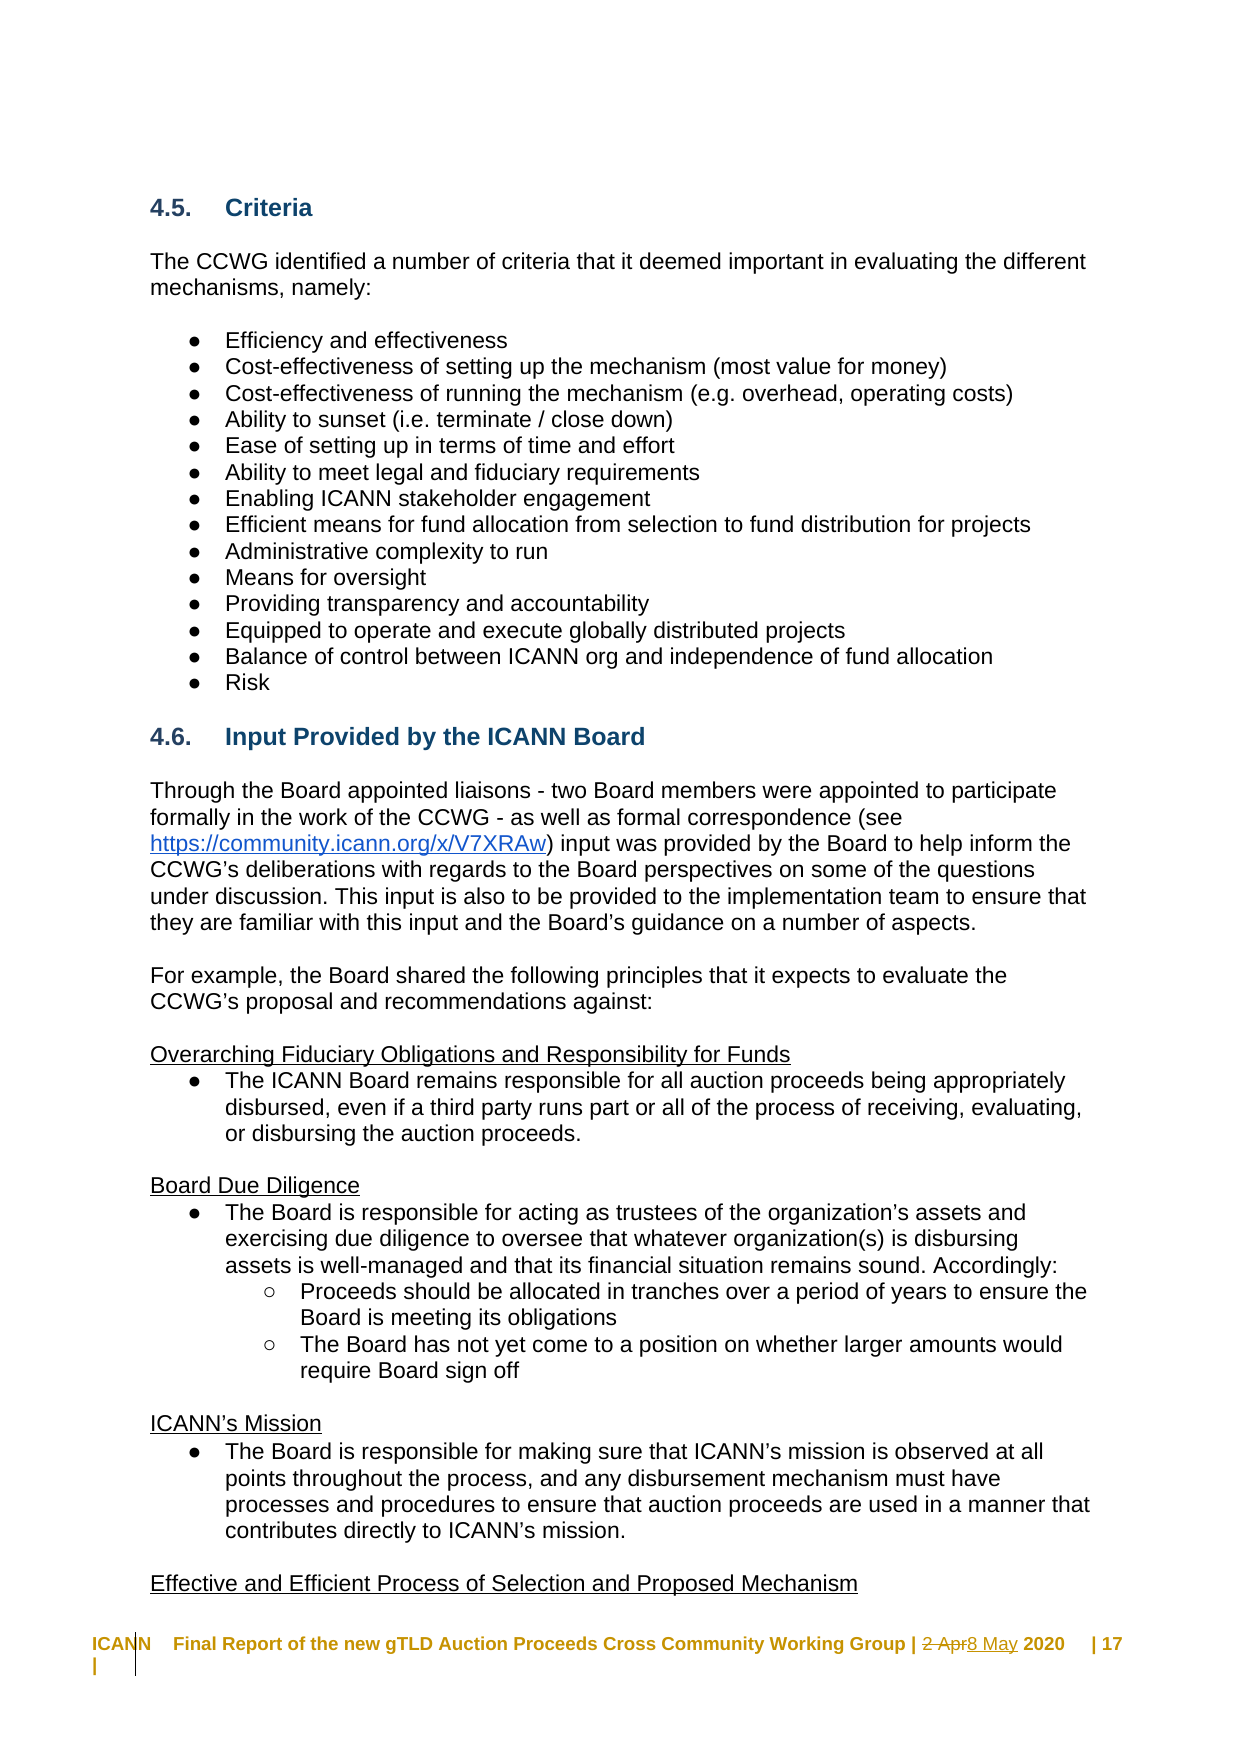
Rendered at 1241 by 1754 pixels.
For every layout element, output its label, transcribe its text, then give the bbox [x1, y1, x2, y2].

list Balance of control between ICANN org and independence of fund allocation [187, 643, 1090, 669]
list Ability to sunset (i.e. terminate / close down) [187, 406, 1090, 432]
text Overarching Fiduciary Obligations and Responsibility for Funds [150, 1041, 1090, 1067]
list The ICANN Board remains responsible for all auction proceeds being appropriately disbursed, even if a third party runs part or all of the process of receiving, evaluating, or disbursing the auction proceeds. [187, 1067, 1090, 1146]
list Proceeds should be allocated in tranches over a period of years to ensure the Board is meeting its obligations [262, 1278, 1090, 1331]
list Providing transparency and accountability [187, 590, 1090, 617]
text ICANN’s Mission [150, 1410, 1090, 1436]
list Efficiency and effectiveness [187, 327, 1090, 353]
list Enabling ICANN stakeholder engagement [187, 485, 1090, 511]
list Cost-effectiveness of running the mechanism (e.g. overhead, operating costs) [187, 379, 1090, 406]
text exercising due diligence to oversee that whatever organization(s) is disbursing assets is well-managed and that its financial situation remains sound. Accordingly: [225, 1225, 1090, 1278]
text Effective and Efficient Process of Selection and Proposed Mechanism [150, 1570, 1090, 1597]
text For example, the Board shared the following principles that it expects to evaluate the CCWG’s proposal and recommendations against: [150, 962, 1090, 1014]
list Efficient means for fund allocation from selection to fund distribution for projects [187, 511, 1090, 538]
text Board Due Diligence [150, 1172, 1090, 1199]
list Cost-effectiveness of setting up the mechanism (most value for money) [187, 353, 1090, 379]
list Equipped to operate and execute globally distributed projects [187, 617, 1090, 643]
list Administrative complexity to run [187, 538, 1090, 564]
text The CCWG identified a number of criteria that it deemed important in evaluating the different mechanisms, namely: [150, 248, 1090, 300]
list The Board is responsible for acting as trustees of the organization’s assets and [187, 1199, 1090, 1225]
subtitle Input Provided by the ICANN Board [150, 722, 1090, 751]
list Ability to meet legal and fiduciary requirements [187, 458, 1090, 485]
text Through the Board appointed liaisons - two Board members were appointed to participate formally in the work of the CCWG - as well as formal correspondence (see https://community.icann.org/x/V7XRAw) input was provided by the Board to help inform the CCWG’s deliberations with regards to the Board perspectives on some of the questions under discussion. This input is also to be provided to the implementation team to ensure that they are familiar with this input and the Board’s guidance on a number of aspects. [150, 777, 1090, 935]
list Ease of setting up in terms of time and effort [187, 432, 1090, 458]
list The Board has not yet come to a position on whether larger amounts would require Board sign off [262, 1331, 1090, 1383]
subtitle Criteria [150, 193, 1090, 221]
list The Board is responsible for making sure that ICANN’s mission is observed at all points throughout the process, and any disbursement mechanism must have processes and procedures to ensure that auction proceeds are used in a manner that contributes directly to ICANN’s mission. [187, 1436, 1090, 1544]
list Risk [187, 669, 1090, 696]
list Means for oversight [187, 564, 1090, 590]
